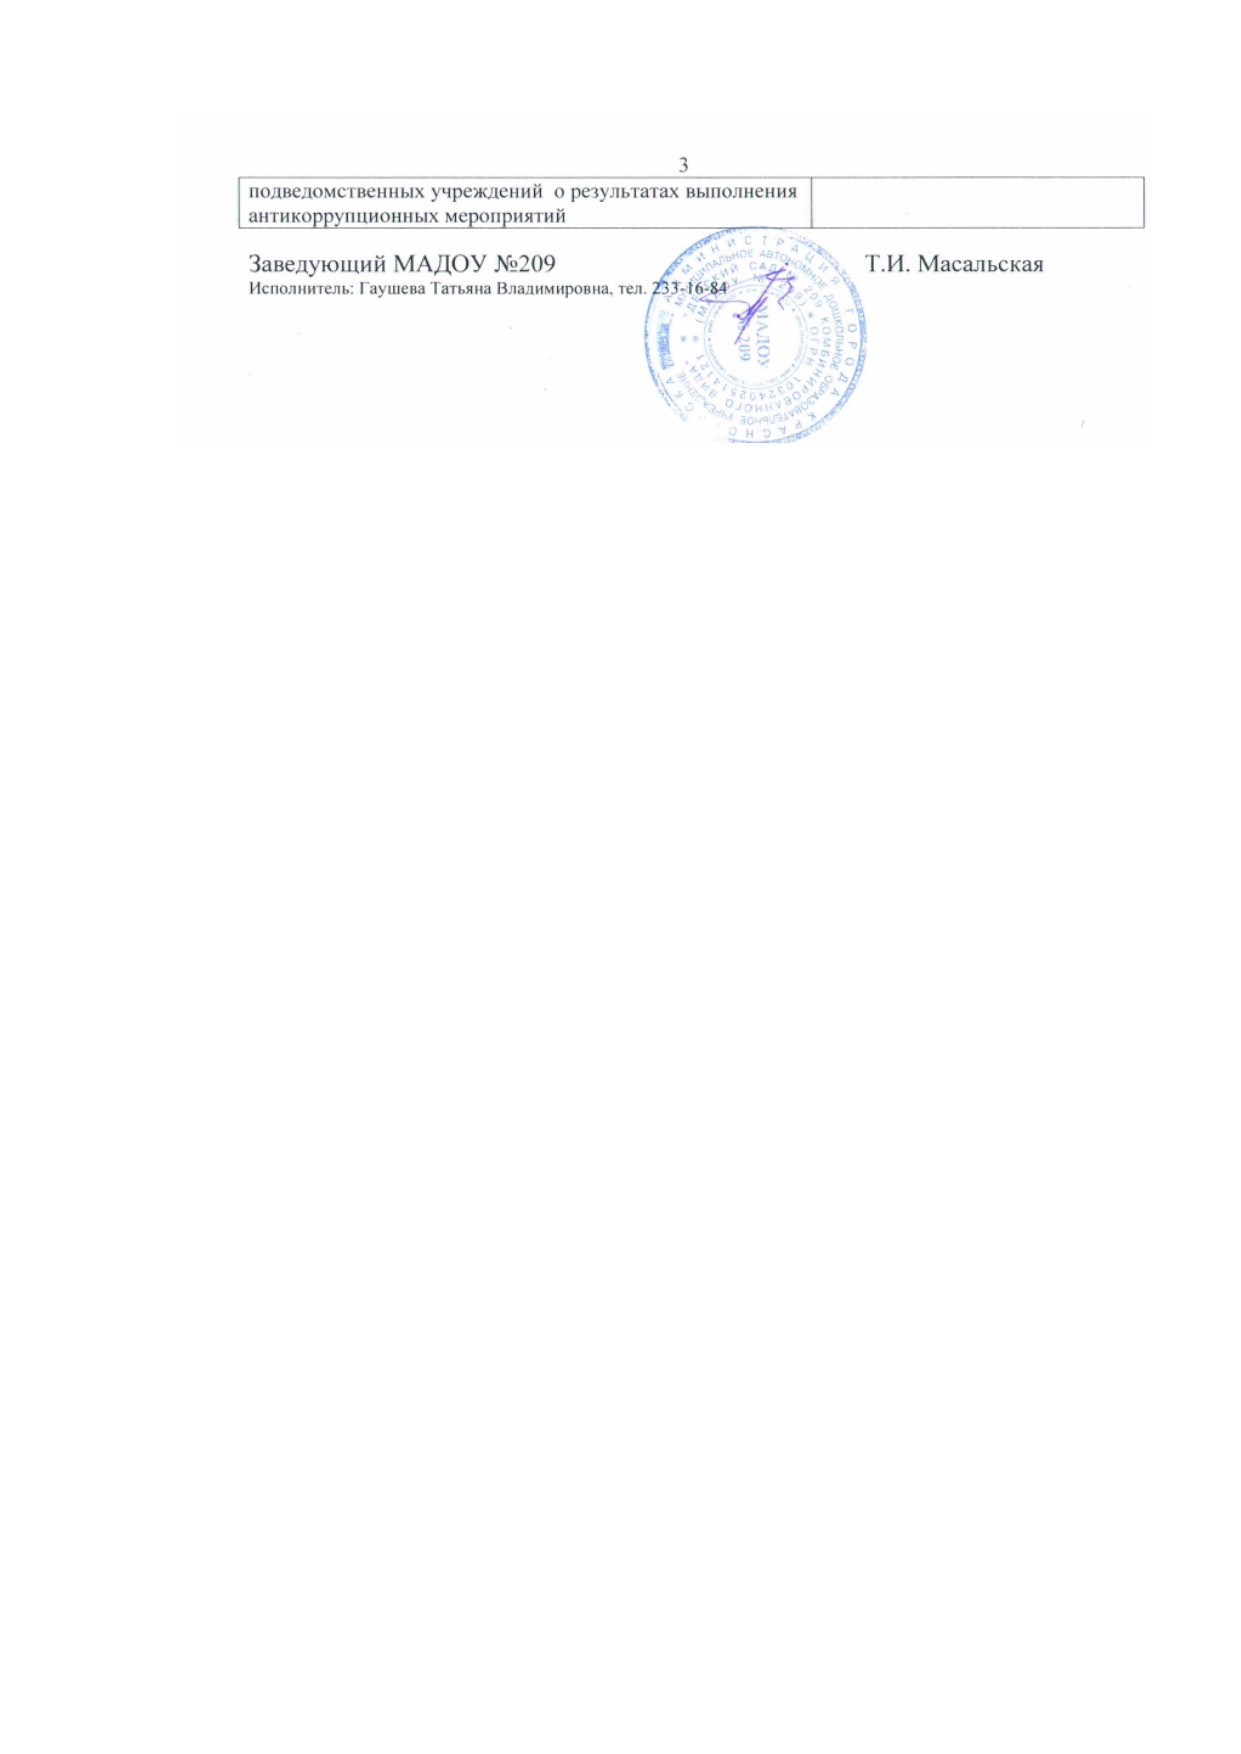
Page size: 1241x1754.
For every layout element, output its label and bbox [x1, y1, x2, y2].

picture [177, 118, 1152, 443]
